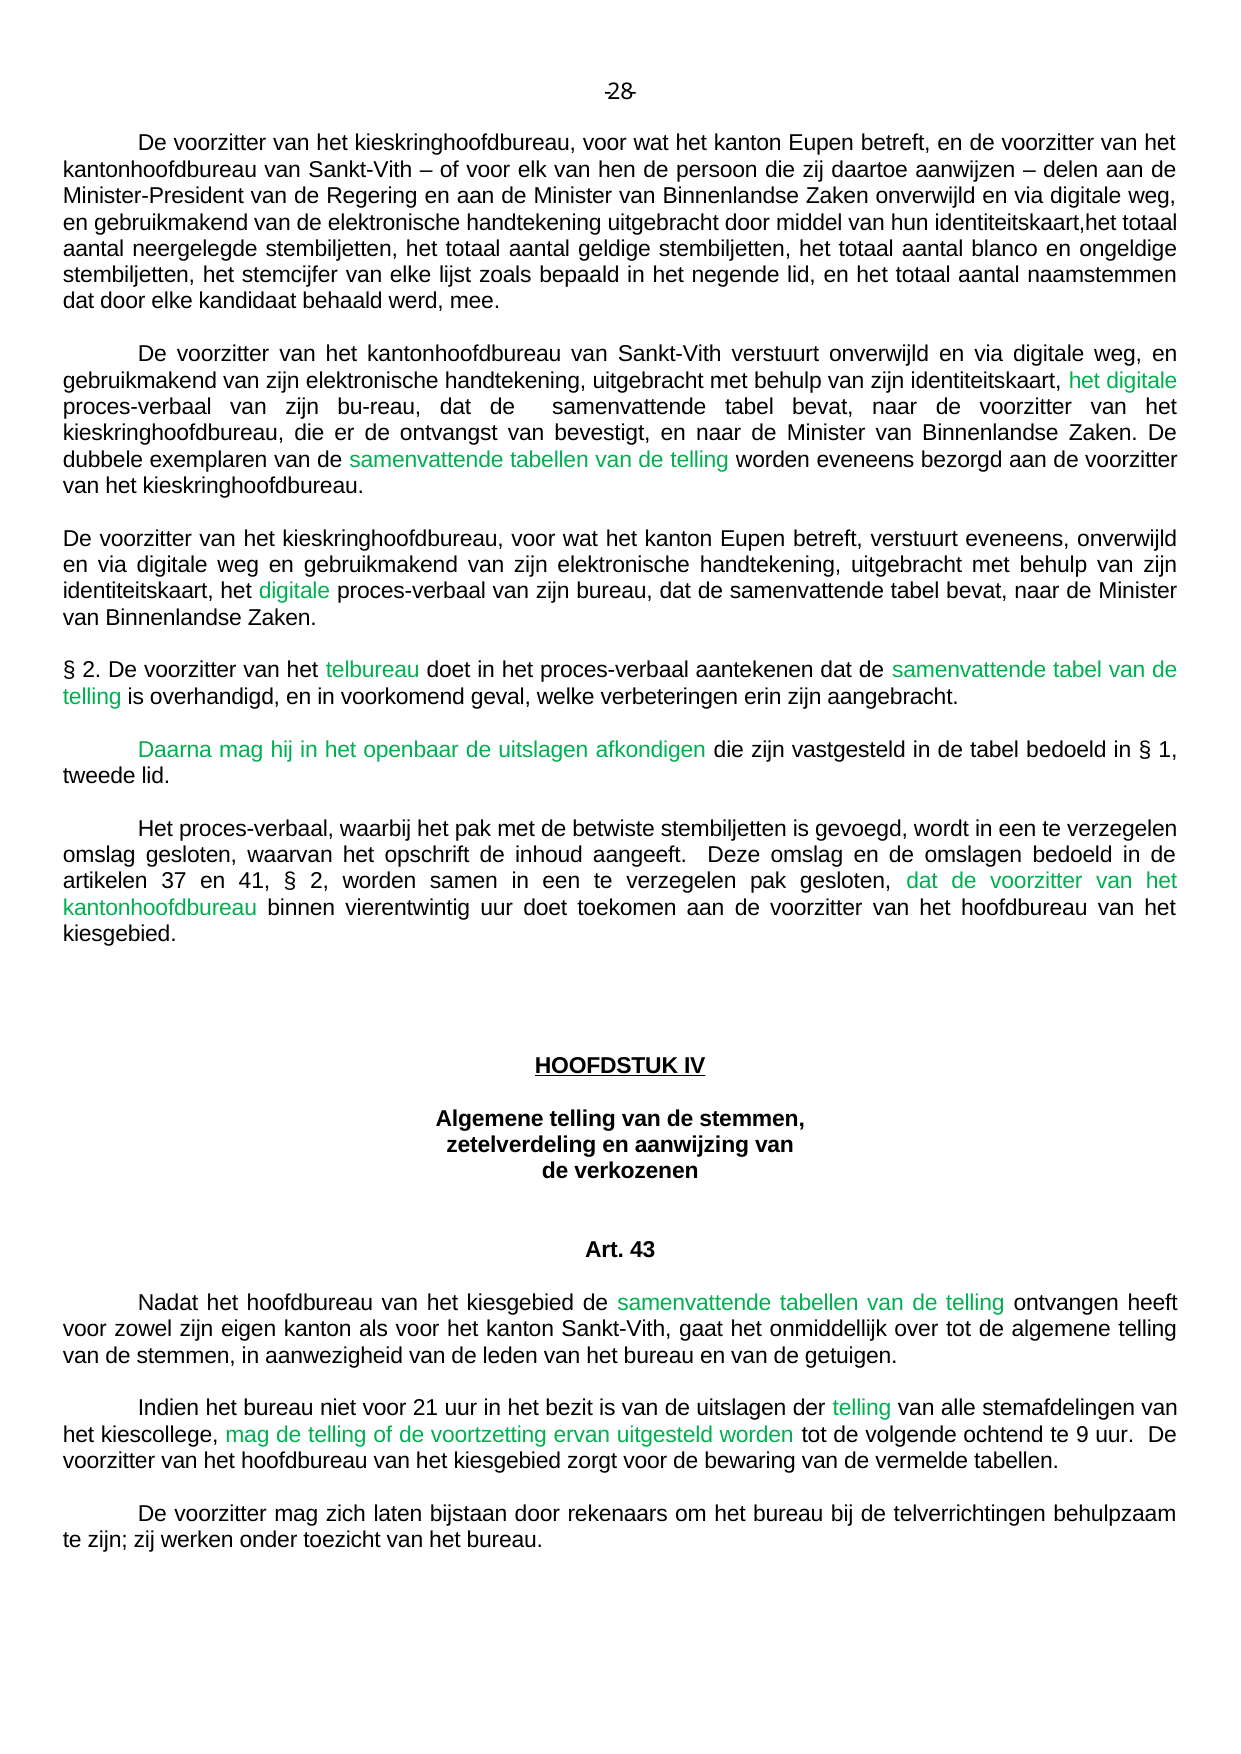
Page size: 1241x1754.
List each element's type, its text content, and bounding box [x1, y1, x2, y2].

text de verkozenen [63, 1157, 1178, 1183]
text De voorzitter mag zich laten bijstaan door rekenaars om het bureau bij de telverrichtingen behulpzaam te zijn; zij werken onder toezicht van het bureau. [63, 1500, 1178, 1552]
text Het proces-verbaal, waarbij het pak met de betwiste stembiljetten is gevoegd, wordt in een te verzegelen omslag gesloten, waarvan het opschrift de inhoud aangeeft. Deze omslag en de omslagen bedoeld in de artikelen 37 en 41, § 2, worden samen in een te verzegelen pak gesloten, dat de voorzitter van het kantonhoofdbureau binnen vierentwintig uur doet toekomen aan de voorzitter van het hoofdbureau van het kiesgebied. [63, 814, 1178, 946]
text Daarna mag hij in het openbaar de uitslagen afkondigen die zijn vastgesteld in de tabel bedoeld in § 1, tweede lid. [63, 736, 1178, 788]
text HOOFDSTUK IV [63, 1052, 1178, 1078]
text De voorzitter van het kantonhoofdbureau van Sankt-Vith verstuurt onverwijld en via digitale weg, en gebruikmakend van zijn elektronische handtekening, uitgebracht met behulp van zijn identiteitskaart, het digitale proces-verbaal van zijn bu-reau, dat de samenvattende tabel bevat, naar de voorzitter van het kieskringhoofdbureau, die er de ontvangst van bevestigt, en naar de Minister van Binnenlandse Zaken. De dubbele exemplaren van de samenvattende tabellen van de telling worden eveneens bezorgd aan de voorzitter van het kieskringhoofdbureau. [63, 340, 1178, 498]
text § 2. De voorzitter van het telbureau doet in het proces-verbaal aantekenen dat de samenvattende tabel van de telling is overhandigd, en in voorkomend geval, welke verbeteringen erin zijn aangebracht. [63, 656, 1178, 709]
text De voorzitter van het kieskringhoofdbureau, voor wat het kanton Eupen betreft, verstuurt eveneens, onverwijld en via digitale weg en gebruikmakend van zijn elektronische handtekening, uitgebracht met behulp van zijn identiteitskaart, het digitale proces-verbaal van zijn bureau, dat de samenvattende tabel bevat, naar de Minister van Binnenlandse Zaken. [63, 525, 1178, 630]
text zetelverdeling en aanwijzing van [63, 1131, 1178, 1157]
text Algemene telling van de stemmen, [63, 1104, 1178, 1131]
text De voorzitter van het kieskringhoofdbureau, voor wat het kanton Eupen betreft, en de voorzitter van het kantonhoofdbureau van Sankt-Vith – of voor elk van hen de persoon die zij daartoe aanwijzen – delen aan de Minister-President van de Regering en aan de Minister van Binnenlandse Zaken onverwijld en via digitale weg, en gebruikmakend van de elektronische handtekening uitgebracht door middel van hun identiteitskaart,het totaal aantal neergelegde stembiljetten, het totaal aantal geldige stembiljetten, het totaal aantal blanco en ongeldige stembiljetten, het stemcijfer van elke lijst zoals bepaald in het negende lid, en het totaal aantal naamstemmen dat door elke kandidaat behaald werd, mee. [63, 129, 1178, 314]
text Indien het bureau niet voor 21 uur in het bezit is van de uitslagen der telling van alle stemafdelingen van het kiescollege, mag de telling of de voortzetting ervan uitgesteld worden tot de volgende ochtend te 9 uur. De voorzitter van het hoofdbureau van het kiesgebied zorgt voor de bewaring van de vermelde tabellen. [63, 1394, 1178, 1473]
subtitle Art. 43 [63, 1236, 1178, 1263]
text Nadat het hoofdbureau van het kiesgebied de samenvattende tabellen van de telling ontvangen heeft voor zowel zijn eigen kanton als voor het kanton Sankt-Vith, gaat het onmiddellijk over tot de algemene telling van de stemmen, in aanwezigheid van de leden van het bureau en van de getuigen. [63, 1289, 1178, 1368]
